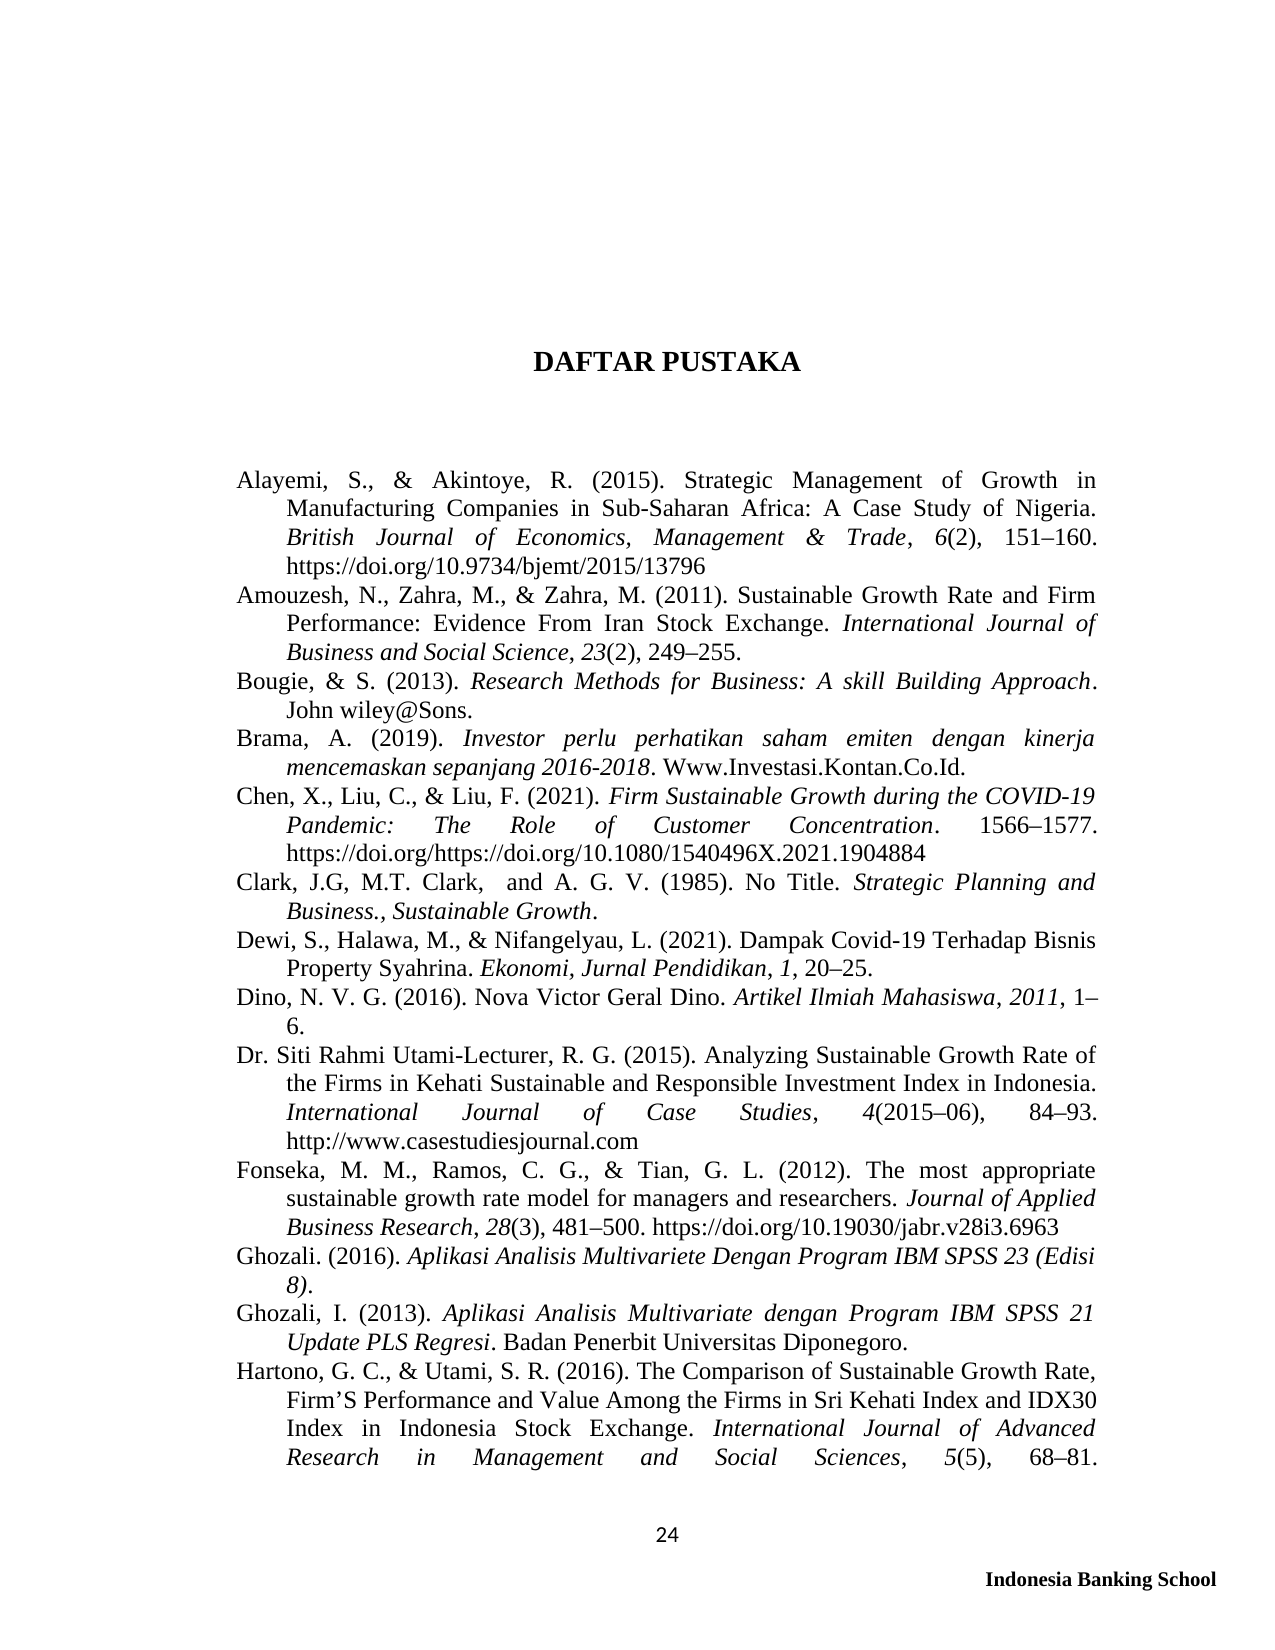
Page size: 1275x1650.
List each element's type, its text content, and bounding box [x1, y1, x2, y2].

subtitle DAFTAR PUSTAKA [236, 344, 1098, 377]
text Brama, A. (2019). Investor perlu perhatikan saham emiten dengan kinerja mencemaskan sepanjang 2016-2018. Www.Investasi.Kontan.Co.Id. [236, 723, 1098, 781]
text Bougie, & S. (2013). Research Methods for Business: A skill Building Approach. John wiley@Sons. [236, 666, 1098, 723]
text Ghozali, I. (2013). Aplikasi Analisis Multivariate dengan Program IBM SPSS 21 Update PLS Regresi. Badan Penerbit Universitas Diponegoro. [236, 1298, 1098, 1356]
text Fonseka, M. M., Ramos, C. G., & Tian, G. L. (2012). The most appropriate sustainable growth rate model for managers and researchers. Journal of Applied Business Research, 28(3), 481–500. https://doi.org/10.19030/jabr.v28i3.6963 [236, 1155, 1098, 1241]
text Ghozali. (2016). Aplikasi Analisis Multivariete Dengan Program IBM SPSS 23 (Edisi 8). [236, 1241, 1098, 1298]
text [236, 1356, 1098, 1471]
text Amouzesh, N., Zahra, M., & Zahra, M. (2011). Sustainable Growth Rate and Firm Performance: Evidence From Iran Stock Exchange. International Journal of Business and Social Science, 23(2), 249–255. [236, 580, 1098, 666]
text Dewi, S., Halawa, M., & Nifangelyau, L. (2021). Dampak Covid-19 Terhadap Bisnis Property Syahrina. Ekonomi, Jurnal Pendidikan, 1, 20–25. [236, 925, 1098, 982]
text Alayemi, S., & Akintoye, R. (2015). Strategic Management of Growth in Manufacturing Companies in Sub-Saharan Africa: A Case Study of Nigeria. British Journal of Economics, Management & Trade, 6(2), 151–160. https://doi.org/10.9734/bjemt/2015/13796 [236, 465, 1098, 580]
text Chen, X., Liu, C., & Liu, F. (2021). Firm Sustainable Growth during the COVID-19 Pandemic: The Role of Customer Concentration. 1566–1577. https://doi.org/https://doi.org/10.1080/1540496X.2021.1904884 [236, 781, 1098, 867]
text Dr. Siti Rahmi Utami-Lecturer, R. G. (2015). Analyzing Sustainable Growth Rate of the Firms in Kehati Sustainable and Responsible Investment Index in Indonesia. International Journal of Case Studies, 4(2015–06), 84–93. http://www.casestudiesjournal.com [236, 1040, 1098, 1155]
text Clark, J.G, M.T. Clark, and A. G. V. (1985). No Title. Strategic Planning and Business., Sustainable Growth. [236, 867, 1098, 925]
text Dino, N. V. G. (2016). Nova Victor Geral Dino. Artikel Ilmiah Mahasiswa, 2011, 1–6. [236, 982, 1098, 1040]
